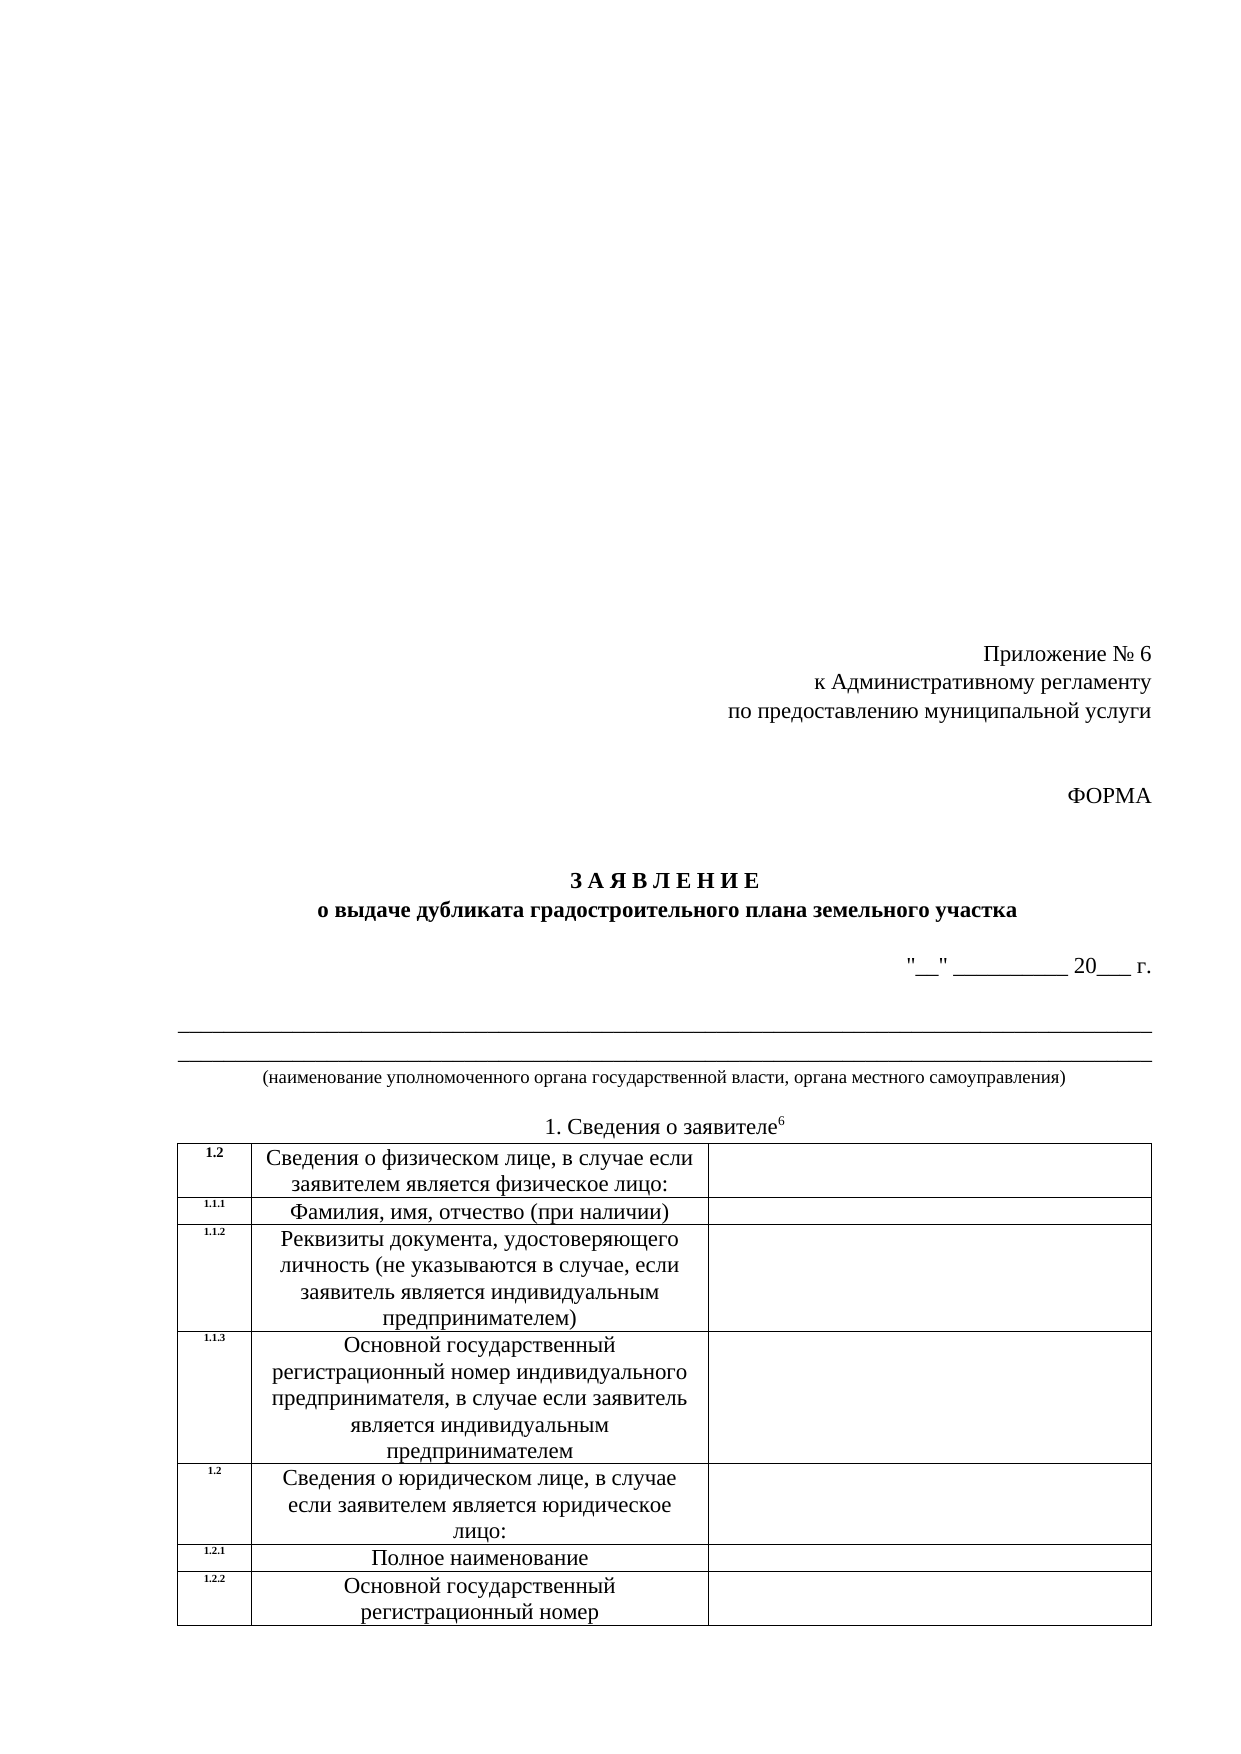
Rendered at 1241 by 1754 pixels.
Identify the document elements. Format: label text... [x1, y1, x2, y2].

table_cell 1.1.1 [178, 1198, 251, 1224]
table_cell [709, 1545, 1151, 1571]
table_cell [709, 1198, 1151, 1224]
text (наименование уполномоченного органа государственной власти, органа местного самоуправления) [177, 1066, 1152, 1088]
table_cell 1.2.1 [178, 1545, 251, 1571]
text З А Я В Л Е Н И Е [177, 867, 1152, 894]
table_cell 1.1.3 [178, 1332, 251, 1463]
table_cell Основной государственный регистрационный номер [252, 1572, 708, 1624]
table_header 1.2 [178, 1144, 251, 1197]
text ФОРМА [177, 782, 1152, 808]
text Приложение № 6 [177, 640, 1152, 666]
table_header [709, 1144, 1151, 1197]
table_cell [709, 1332, 1151, 1463]
text о выдаче дубликата градостроительного плана земельного участка [177, 896, 1152, 922]
text 1. Сведения о заявителе6 [177, 1113, 1152, 1139]
table_cell [709, 1225, 1151, 1331]
table_cell [709, 1572, 1151, 1624]
table_cell Фамилия, имя, отчество (при наличии) [252, 1198, 708, 1224]
table_header Сведения о физическом лице, в случае если заявителем является физическое лицо: [252, 1144, 708, 1197]
table_cell [709, 1464, 1151, 1543]
text к Административному регламенту [177, 668, 1152, 694]
table_cell Полное наименование [252, 1545, 708, 1571]
table_cell Основной государственный регистрационный номер индивидуального предпринимателя, в случае если заявитель является индивидуальным предпринимателем [252, 1332, 708, 1463]
table_cell Реквизиты документа, удостоверяющего личность (не указываются в случае, если заявитель является индивидуальным предпринимателем) [252, 1225, 708, 1331]
text __________________________________________________________________________________________________________________________________________________________________________ [177, 1009, 1152, 1064]
table_cell 1.2.2 [178, 1572, 251, 1624]
table_cell Сведения о юридическом лице, в случае если заявителем является юридическое лицо: [252, 1464, 708, 1543]
table_cell 1.2 [178, 1464, 251, 1543]
text по предоставлению муниципальной услуги [177, 697, 1152, 723]
table_cell 1.1.2 [178, 1225, 251, 1331]
text "__" __________ 20___ г. [177, 953, 1152, 979]
